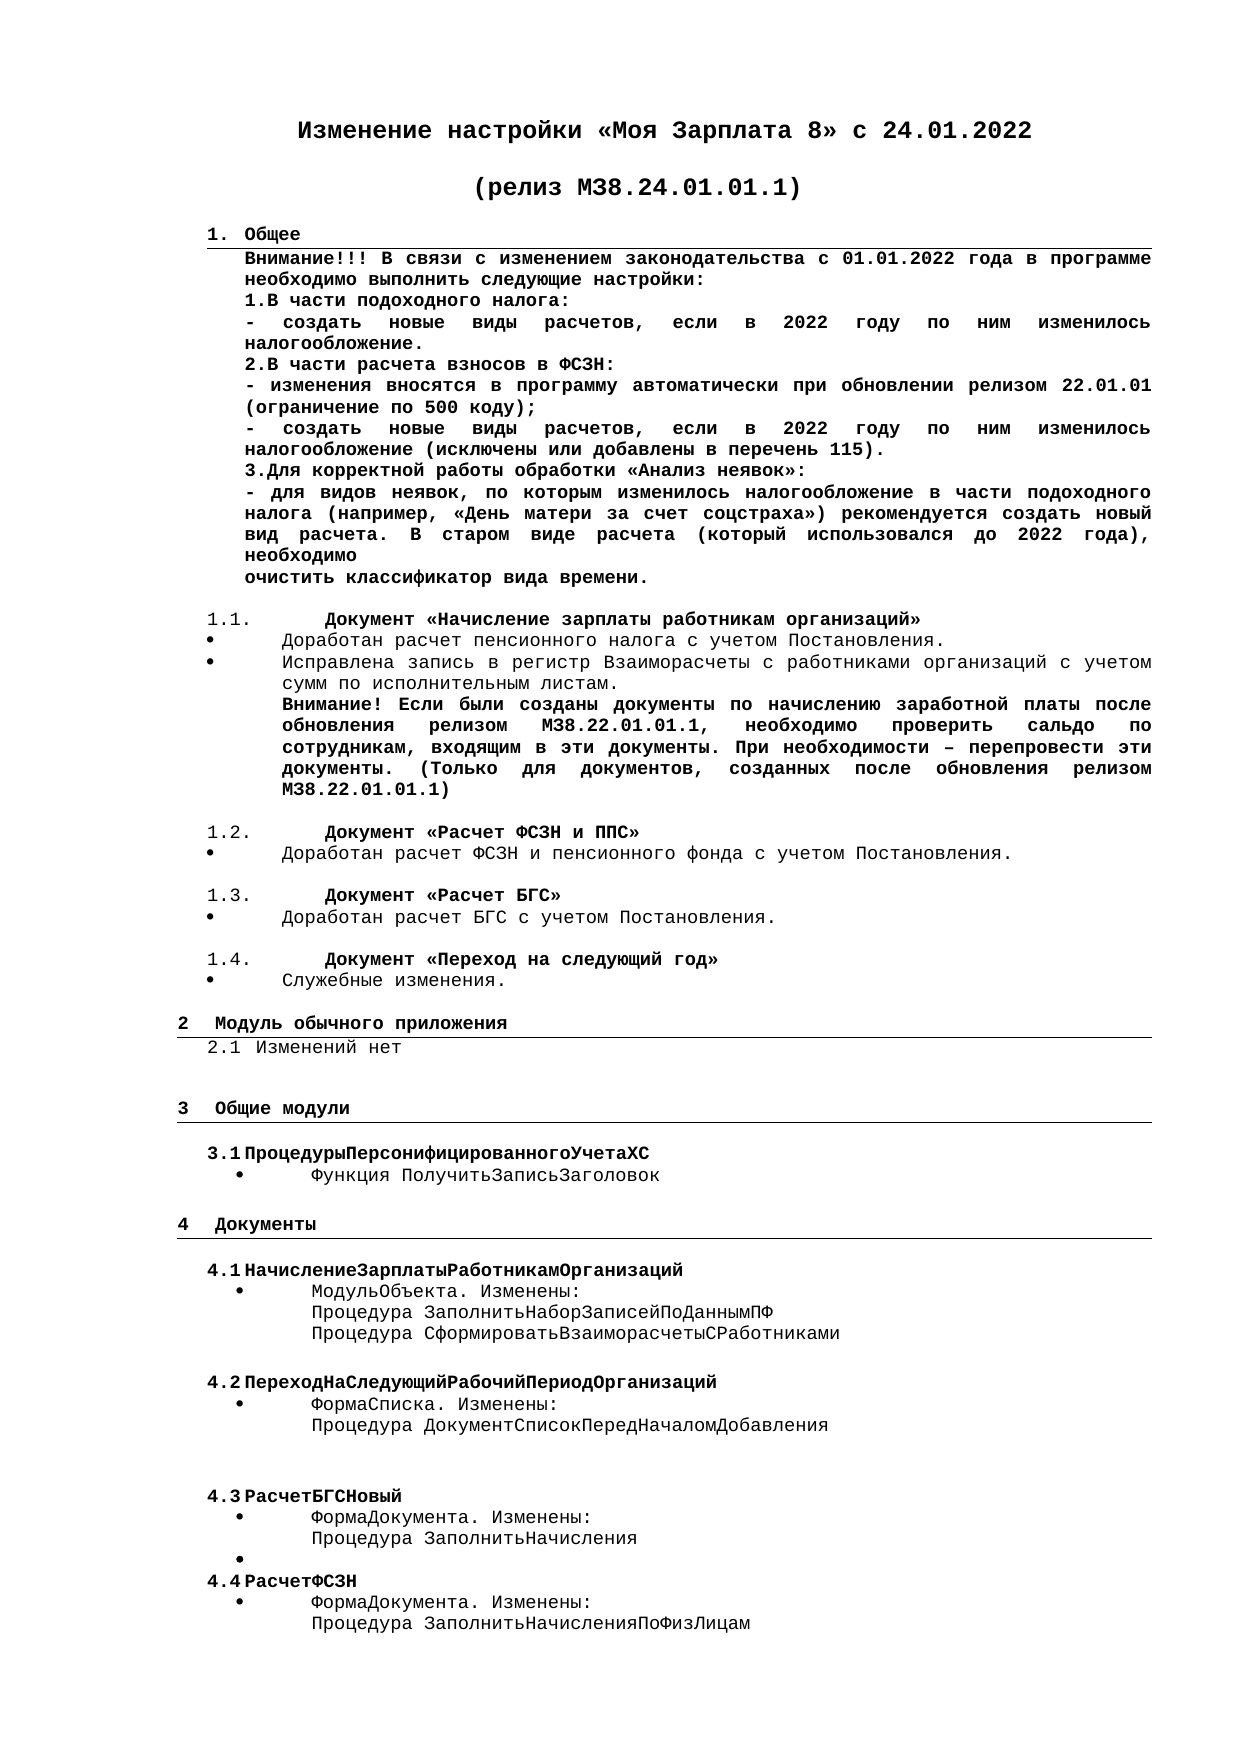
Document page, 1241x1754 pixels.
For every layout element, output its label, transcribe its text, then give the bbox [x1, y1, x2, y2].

text Процедура ЗаполнитьНачисленияПоФизЛицам [311, 1614, 1152, 1635]
list Общее [207, 224, 1152, 248]
list Документ «Переход на следующий год» [207, 950, 1152, 971]
list - создать новые виды расчетов, если в 2022 году по ним изменилось налогообложение. [244, 312, 1152, 355]
list Документы [177, 1215, 1152, 1238]
text Изменение настройки «Моя Зарплата 8» с 24.01.2022 [177, 118, 1152, 146]
list Доработан расчет пенсионного налога с учетом Постановления. [207, 631, 1152, 652]
list Внимание!!! В связи с изменением законодательства с 01.01.2022 года в программе необходимо выполнить следующие настройки: [244, 249, 1152, 291]
list очистить классификатор вида времени. [244, 567, 1152, 589]
list ПереходНаСледующийРабочийПериодОрганизаций [207, 1373, 1152, 1394]
list Документ «Расчет ФСЗН и ППС» [207, 822, 1152, 844]
list - изменения вносятся в программу автоматически при обновлении релизом 22.01.01 (ограничение по 500 коду); [244, 376, 1152, 419]
list ФормаСписка. Изменены: [236, 1394, 1152, 1416]
list МодульОбъекта. Изменены: [236, 1282, 1152, 1303]
list РасчетБГСНовый [207, 1486, 1152, 1508]
list ФормаДокумента. Изменены: [236, 1593, 1152, 1614]
list - создать новые виды расчетов, если в 2022 году по ним изменилось налогообложение (исключены или добавлены в перечень 115). [244, 419, 1152, 461]
list Служебные изменения. [207, 971, 1152, 992]
list Документ «Начисление зарплаты работникам организаций» [207, 610, 1152, 631]
list Внимание! Если были созданы документы по начислению заработной платы после обновления релизом МЗ8.22.01.01.1, необходимо проверить сальдо по сотрудникам, входящим в эти документы. При необходимости – перепровести эти документы. (Только для документов, созданных после обновления релизом МЗ8.22.01.01.1) [282, 695, 1152, 801]
list Общие модули [177, 1098, 1152, 1122]
list Функция ПолучитьЗаписьЗаголовок [236, 1165, 1152, 1187]
list - для видов неявок, по которым изменилось налогообложение в части подоходного налога (например, «День матери за счет соцстраха») рекомендуется создать новый вид расчета. В старом виде расчета (который использовался до 2022 года), необходимо [244, 482, 1152, 567]
list НачислениеЗарплатыРаботникамОрганизаций [207, 1260, 1152, 1282]
text Процедура ДокументСписокПередНачаломДобавления [311, 1416, 1152, 1437]
list РасчетФСЗН [207, 1571, 1152, 1593]
list Исправлена запись в регистр Взаиморасчеты с работниками организаций с учетом сумм по исполнительным листам. [207, 652, 1152, 695]
list 2.В части расчета взносов в ФСЗН: [244, 355, 1152, 376]
text Процедура СформироватьВзаиморасчетыСРаботниками [311, 1324, 1152, 1345]
list Доработан расчет БГС с учетом Постановления. [207, 907, 1152, 929]
list Документ «Расчет БГС» [207, 886, 1152, 907]
list Модуль обычного приложения [177, 1014, 1152, 1037]
list Доработан расчет ФСЗН и пенсионного фонда с учетом Постановления. [207, 844, 1152, 865]
text (релиз МЗ8.24.01.01.1) [398, 175, 1152, 203]
list ФормаДокумента. Изменены: [236, 1508, 1152, 1529]
text Процедура ЗаполнитьНачисления [311, 1529, 1152, 1550]
list 1.В части подоходного налога: [244, 291, 1152, 312]
list 3.Для корректной работы обработки «Анализ неявок»: [244, 461, 1152, 482]
list ПроцедурыПерсонифицированногоУчетаХС [207, 1144, 1152, 1165]
list Изменений нет [207, 1038, 1152, 1059]
text Процедура ЗаполнитьНаборЗаписейПоДаннымПФ [311, 1303, 1152, 1324]
